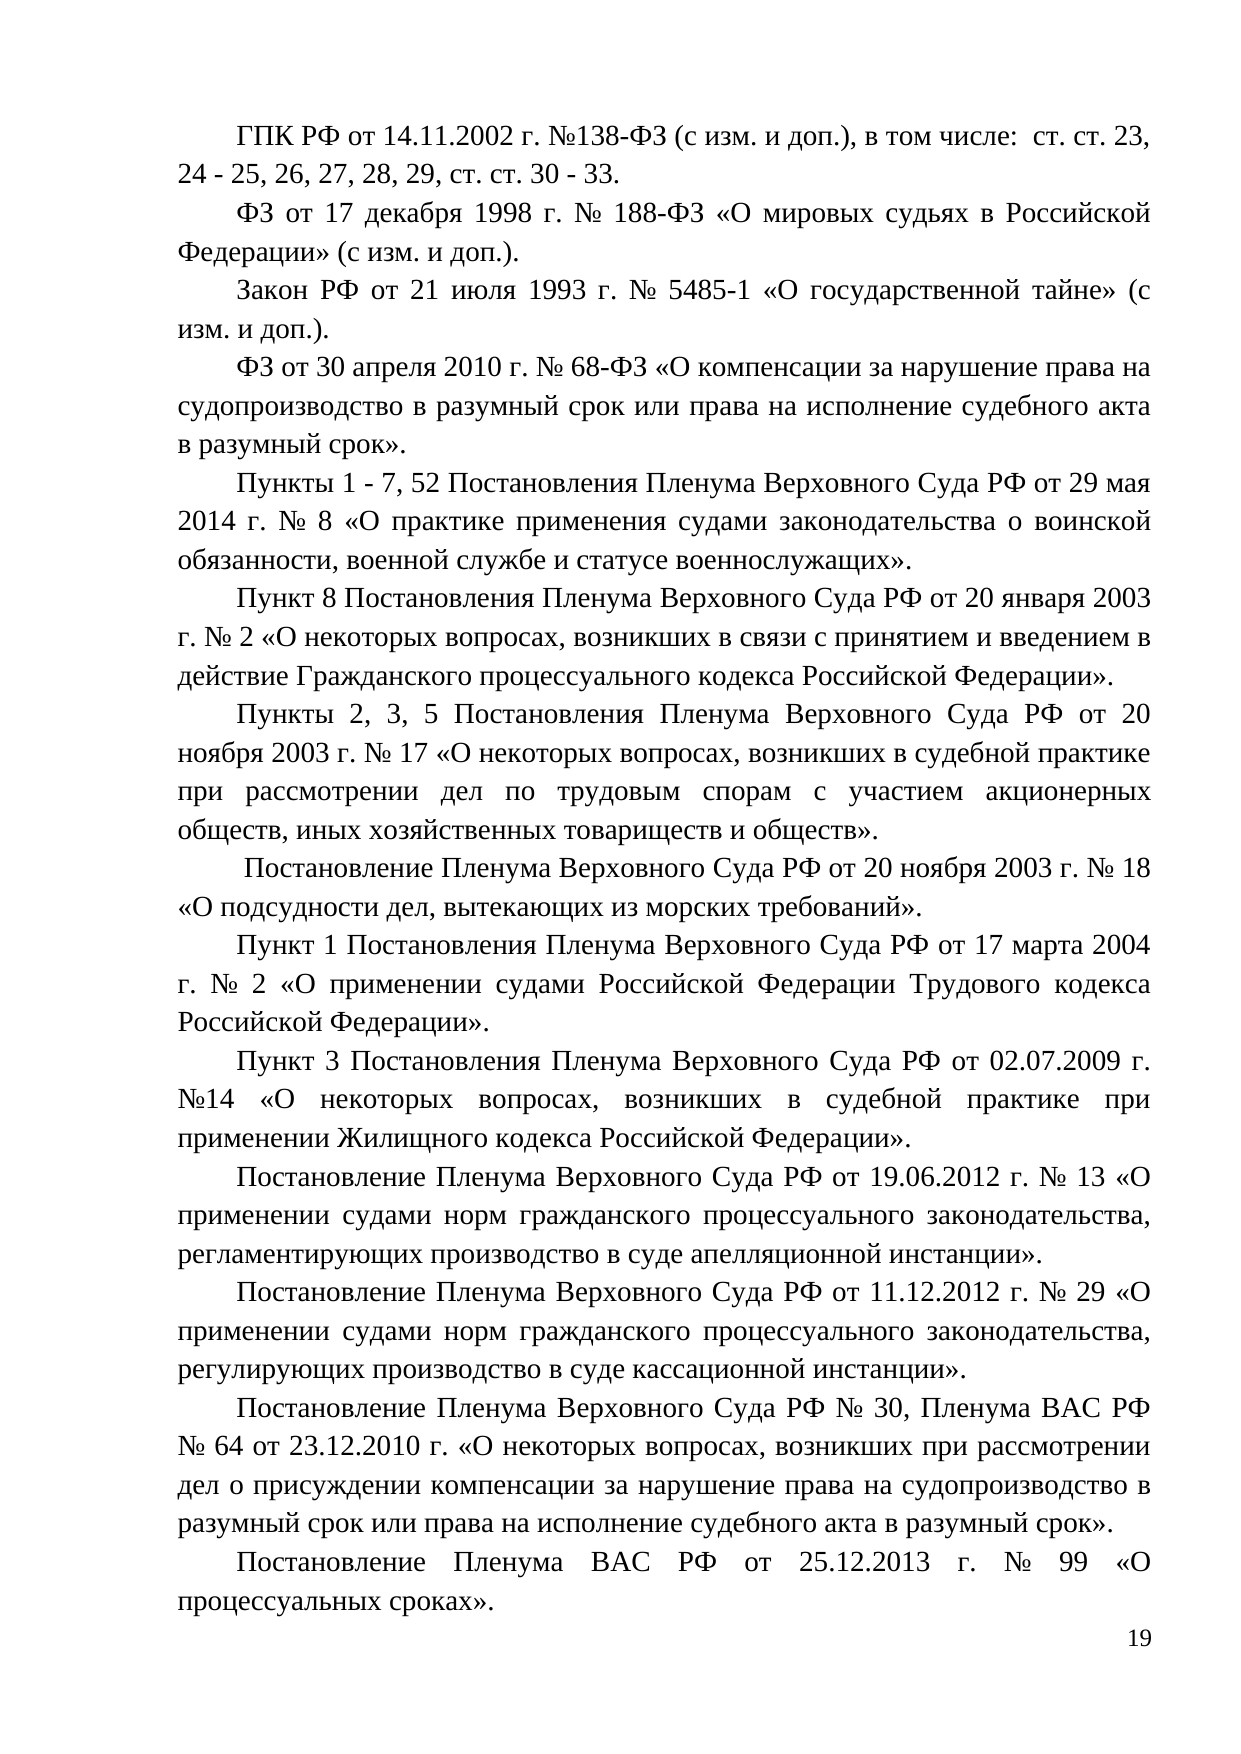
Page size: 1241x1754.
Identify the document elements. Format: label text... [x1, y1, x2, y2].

text Постановление Пленума Верховного Суда РФ № 30, Пленума ВАС РФ № 64 от 23.12.2010 г. «О некоторых вопросах, возникших при рассмотрении дел о присуждении компенсации за нарушение права на судопроизводство в разумный срок или права на исполнение судебного акта в разумный срок». [177, 1390, 1152, 1539]
text ФЗ от 17 декабря . № 188-ФЗ «О мировых судьях в Российской Федерации» (с изм. и доп.). [177, 195, 1152, 267]
text Пункт 3 Постановления Пленума Верховного Суда РФ от 02.07.2009 г. №14 «О некоторых вопросах, возникших в судебной практике при применении Жилищного кодекса Российской Федерации». [177, 1043, 1152, 1154]
text ФЗ от 30 апреля . № 68-ФЗ «О компенсации за нарушение права на судопроизводство в разумный срок или права на исполнение судебного акта в разумный срок». [177, 349, 1152, 460]
text Постановление Пленума Верховного Суда РФ от 20 ноября . № 18 «О подсудности дел, вытекающих из морских требований». [177, 850, 1152, 922]
text Пункт 1 Постановления Пленума Верховного Суда РФ от 17 марта . № 2 «О применении судами Российской Федерации Трудового кодекса Российской Федерации». [177, 927, 1152, 1038]
text ГПК РФ от 14.11.2002 г. №138-ФЗ (с изм. и доп.), в том числе: ст. ст. 23, 24 - 25, 26, 27, 28, 29, ст. ст. 30 - 33. [177, 118, 1152, 190]
text Постановление Пленума ВАС РФ от 25.12.2013 г. № 99 «О процессуальных сроках». [177, 1544, 1152, 1616]
text Пункты 1 - 7, 52 Постановления Пленума Верховного Суда РФ от 29 мая . № 8 «О практике применения судами законодательства о воинской обязанности, военной службе и статусе военнослужащих». [177, 465, 1152, 576]
text Пункты 2, 3, 5 Постановления Пленума Верховного Суда РФ от 20 ноября . № 17 «О некоторых вопросах, возникших в судебной практике при рассмотрении дел по трудовым спорам с участием акционерных обществ, иных хозяйственных товариществ и обществ». [177, 696, 1152, 845]
text Закон РФ от 21 июля . № 5485-1 «О государственной тайне» (с изм. и доп.). [177, 272, 1152, 344]
text Постановление Пленума Верховного Суда РФ от 19.06.2012 г. № 13 «О применении судами норм гражданского процессуального законодательства, регламентирующих производство в суде апелляционной инстанции». [177, 1159, 1152, 1269]
text Пункт 8 Постановления Пленума Верховного Суда РФ от 20 января . № 2 «О некоторых вопросах, возникших в связи с принятием и введением в действие Гражданского процессуального кодекса Российской Федерации». [177, 581, 1152, 691]
text Постановление Пленума Верховного Суда РФ от 11.12.2012 г. № 29 «О применении судами норм гражданского процессуального законодательства, регулирующих производство в суде кассационной инстанции». [177, 1274, 1152, 1385]
